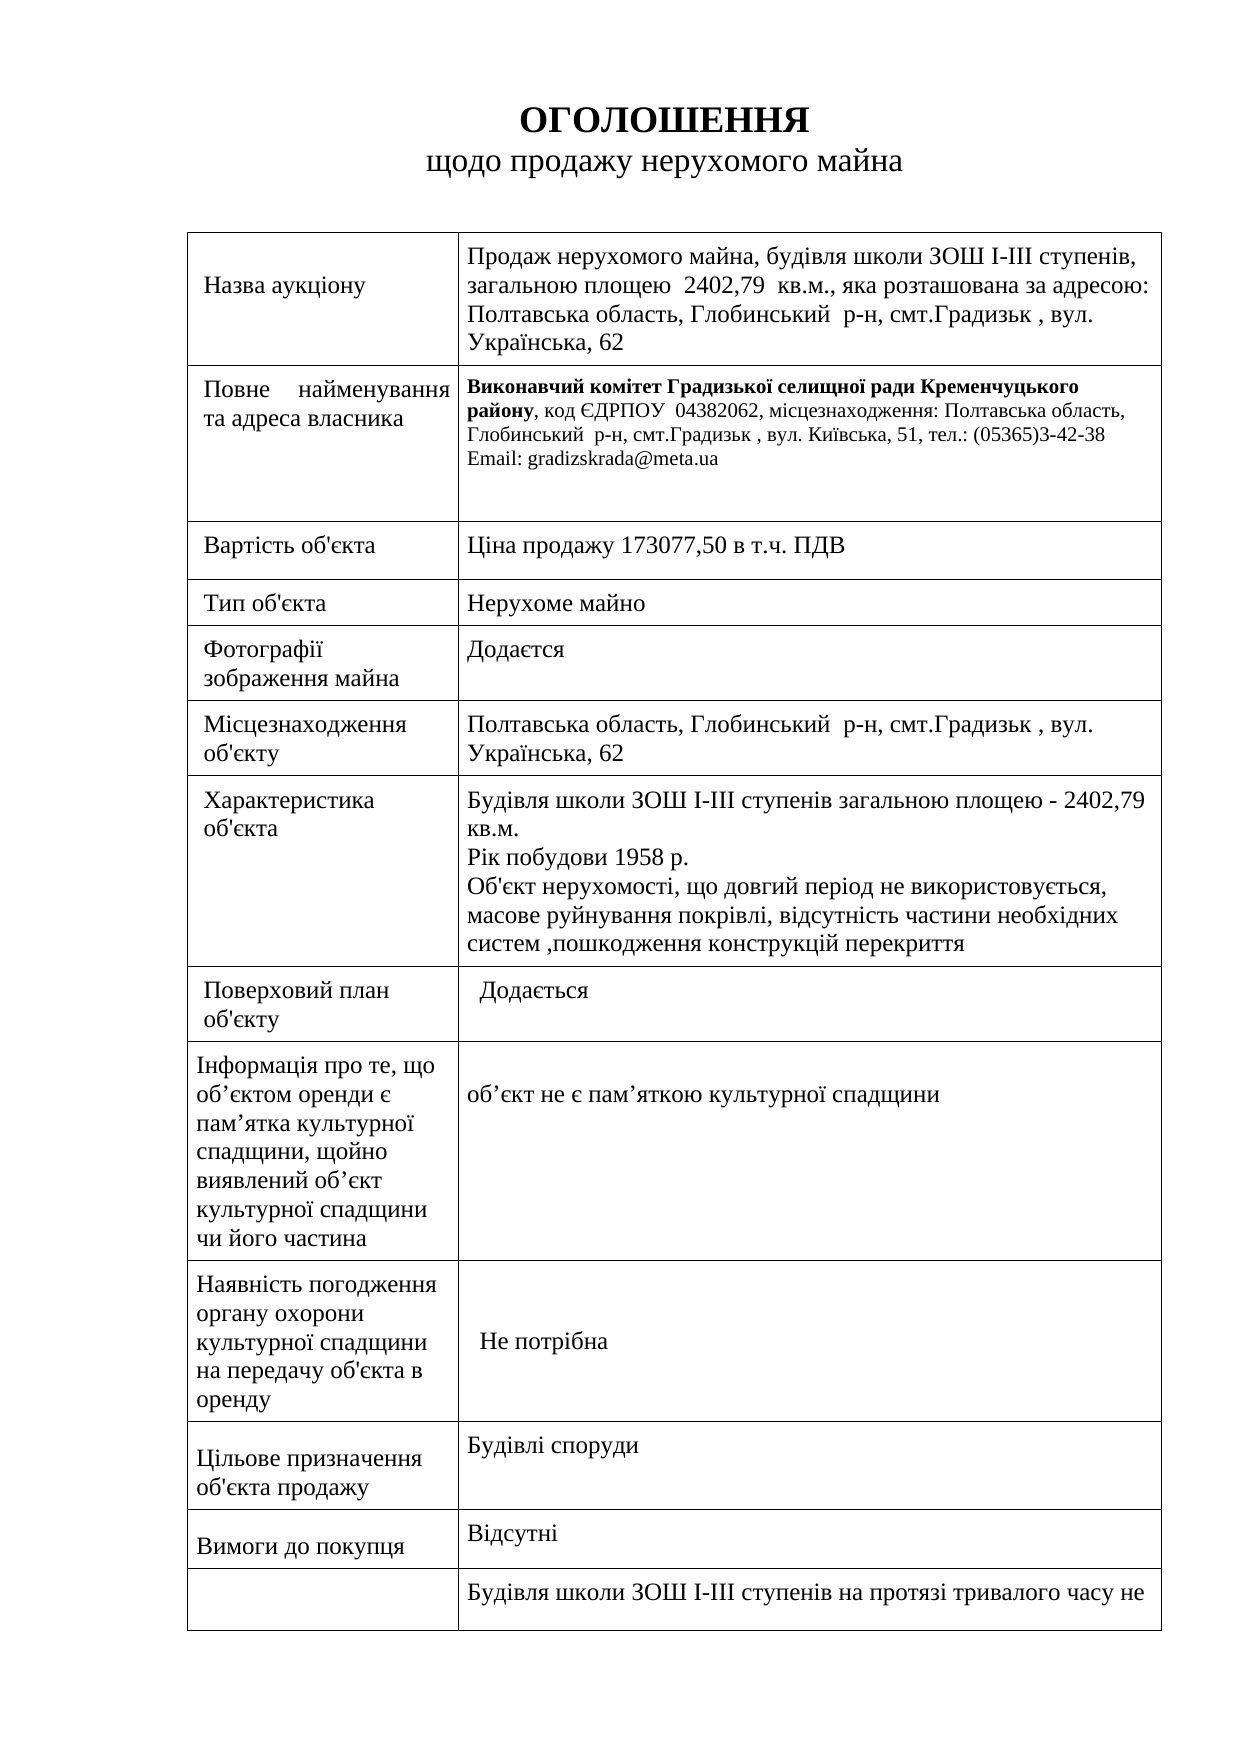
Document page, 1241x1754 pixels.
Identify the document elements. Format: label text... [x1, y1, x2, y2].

table_cell Тип об'єкта [188, 580, 458, 625]
table_header Продаж нерухомого майна, будівля школи ЗОШ І-ІІІ ступенів, загальною площею 2402,79 кв.м., яка розташована за адресою: Полтавська область, Глобинський р-н, смт.Градизьк , вул. Українська, 62 [459, 233, 1161, 364]
table_cell Будівлі споруди [459, 1422, 1161, 1509]
table_cell Виконавчий комітет Градизької селищної ради Кременчуцького району, код ЄДРПОУ 04382062, місцезнаходження: Полтавська область, Глобинський р-н, смт.Градизьк , вул. Київська, 51, тел.: (05365)3-42-38 Email: gradizskrada@meta.ua [459, 366, 1161, 521]
table_cell Повне найменування та адреса власника [188, 366, 458, 521]
table_cell Інформація про те, що об’єктом оренди є пам’ятка культурної спадщини, щойно виявлений об’єкт культурної спадщини чи його частина [188, 1042, 458, 1260]
text ОГОЛОШЕННЯ [177, 97, 1152, 140]
table_cell Цільове призначення об'єкта продажу [188, 1422, 458, 1509]
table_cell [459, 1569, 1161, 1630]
table_cell Вартість об'єкта [188, 522, 458, 578]
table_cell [188, 1569, 458, 1630]
table_cell Відсутні [459, 1510, 1161, 1568]
table_cell Фотографії зображення майна [188, 626, 458, 700]
table_cell Ціна продажу 173077,50 в т.ч. ПДВ [459, 522, 1161, 578]
table_cell Не потрібна [459, 1261, 1161, 1421]
table_cell Будівля школи ЗОШ І-ІІІ ступенів загальною площею - 2402,79 кв.м. Рік побудови 1958 р. Об'єкт нерухомості, що довгий період не використовується, масове руйнування покрівлі, відсутність частини необхідних систем ,пошкодження конструкцій перекриття [459, 776, 1161, 966]
table_cell Поверховий план об'єкту [188, 967, 458, 1041]
table_cell Характеристика об'єкта [188, 776, 458, 966]
table_cell Нерухоме майно [459, 580, 1161, 625]
table_cell Додається [459, 967, 1161, 1041]
table_header Назва аукціону [188, 233, 458, 364]
table_cell Полтавська область, Глобинський р-н, смт.Градизьк , вул. Українська, 62 [459, 701, 1161, 775]
text щодо продажу нерухомого майна [177, 140, 1152, 179]
table_cell Наявність погодження органу охорони культурної спадщини на передачу об'єкта в оренду [188, 1261, 458, 1421]
table_cell Місцезнаходження об'єкту [188, 701, 458, 775]
table_cell Додаєтся [459, 626, 1161, 700]
table_cell об’єкт не є пам’яткою культурної спадщини [459, 1042, 1161, 1260]
table_cell Вимоги до покупця [188, 1510, 458, 1568]
